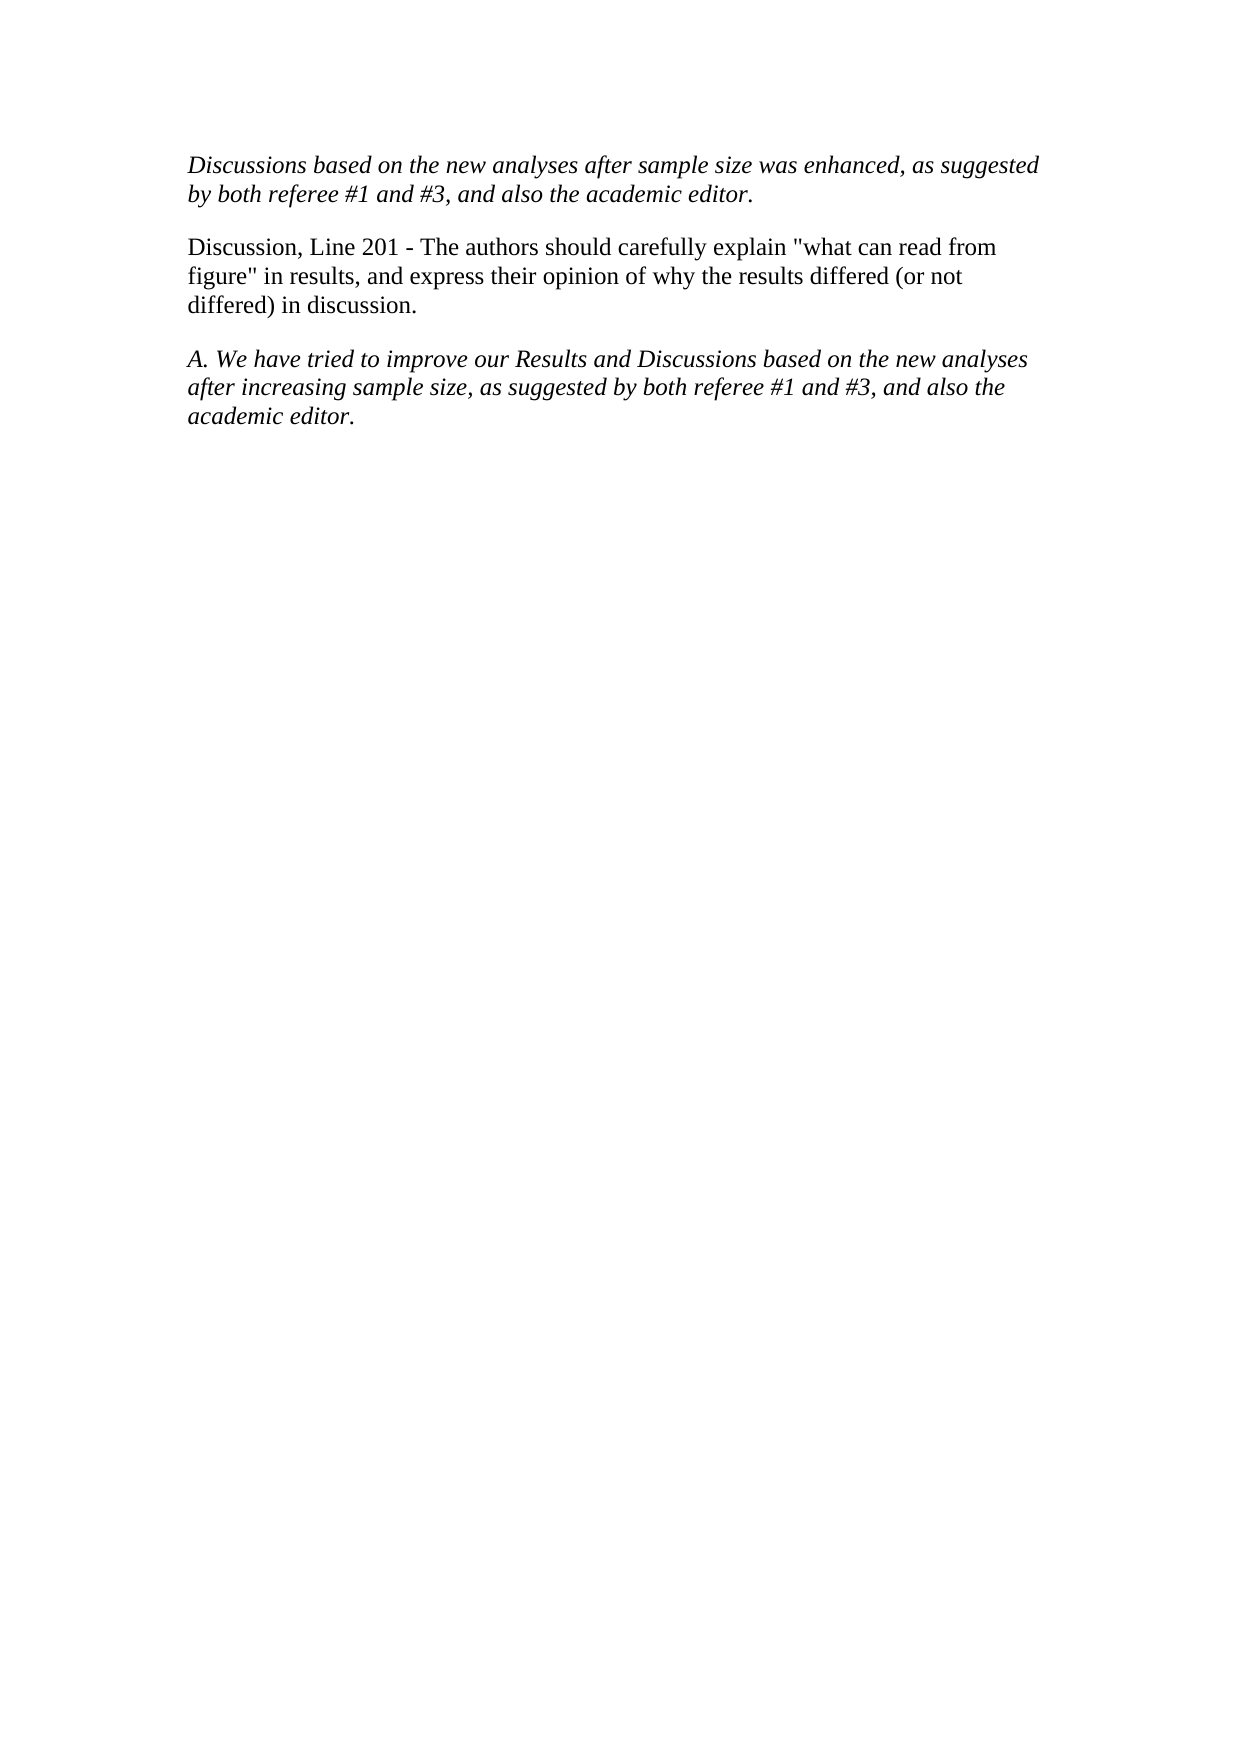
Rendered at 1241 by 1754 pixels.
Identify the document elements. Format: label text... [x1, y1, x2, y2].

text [187, 150, 1053, 207]
text Discussion, Line 201 - The authors should carefully explain "what can read from figure" in results, and express their opinion of why the results differed (or not differed) in discussion. [187, 232, 1053, 319]
